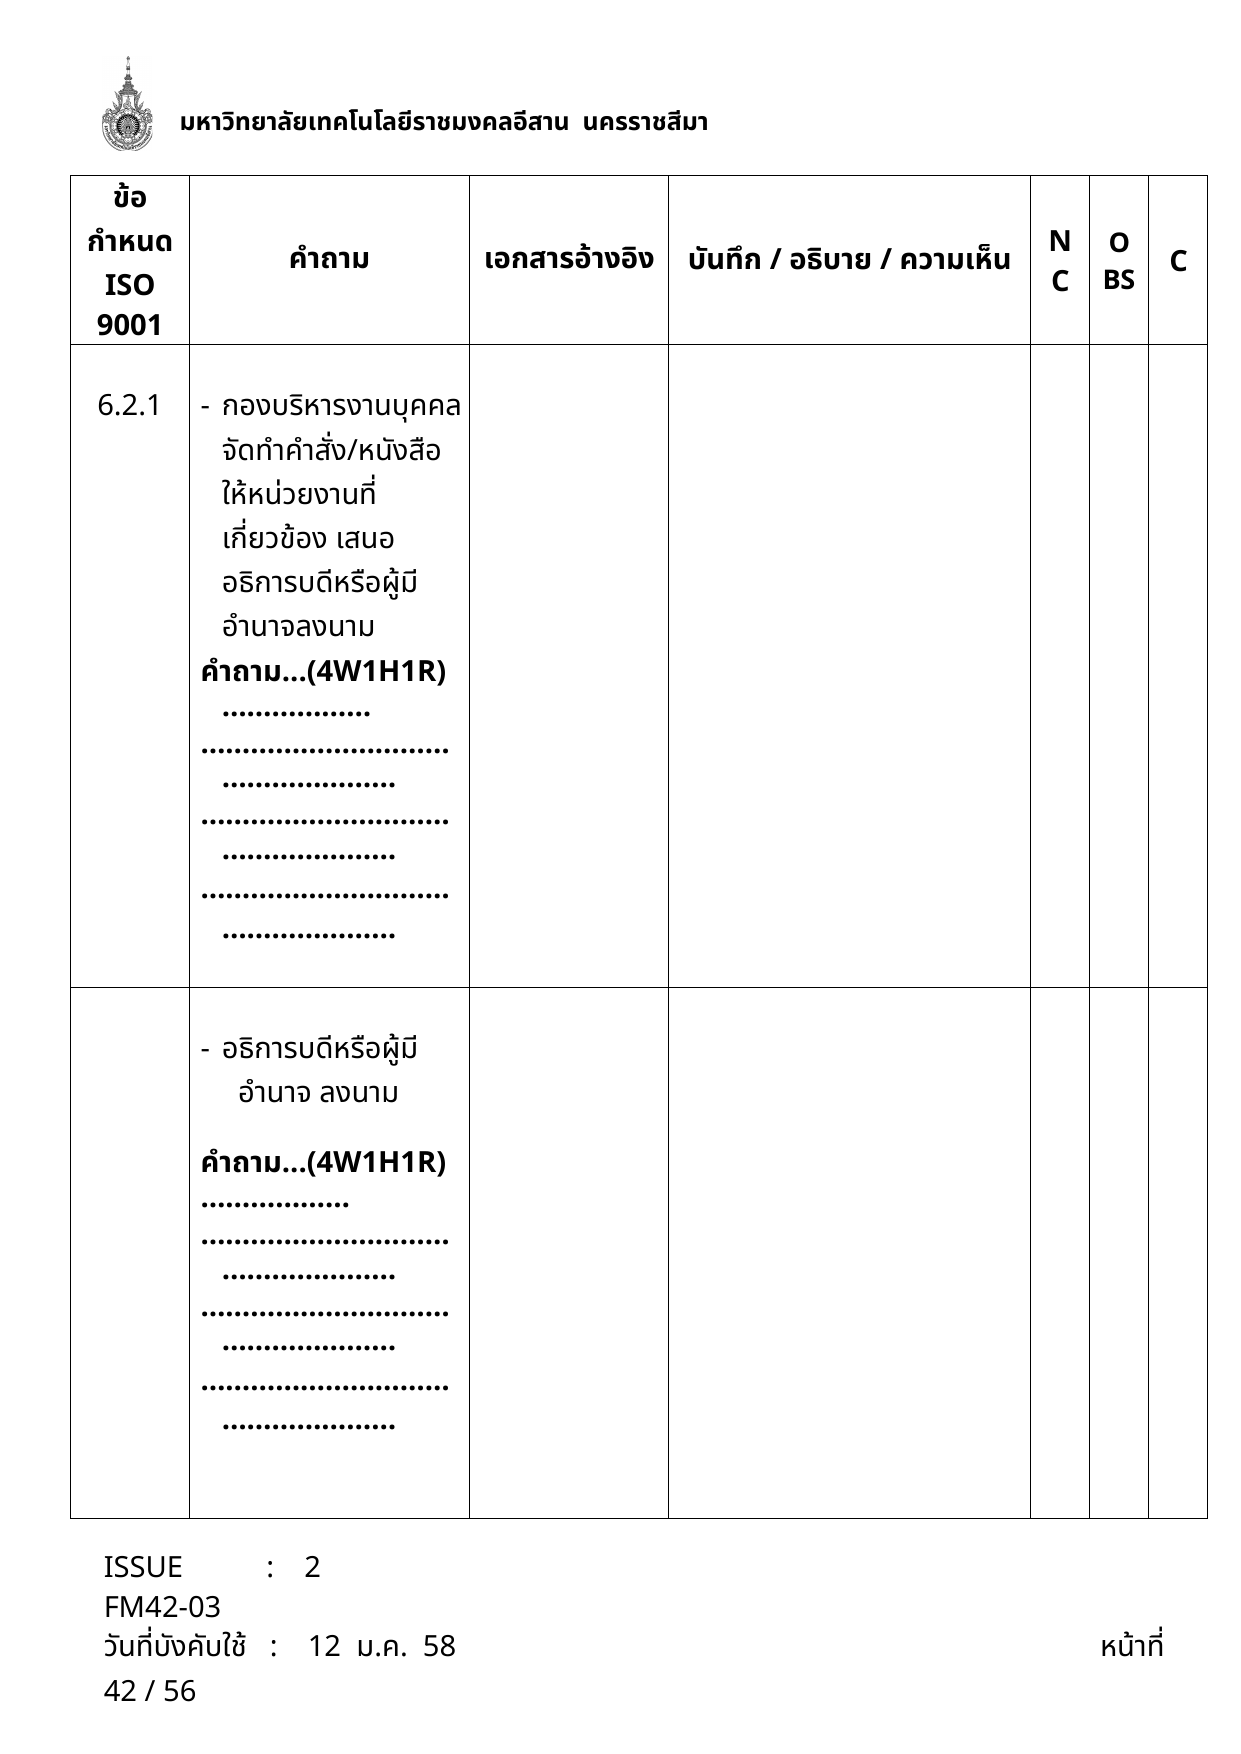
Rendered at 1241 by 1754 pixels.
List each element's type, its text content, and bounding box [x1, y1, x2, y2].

table_header คำถาม [190, 176, 469, 344]
table_header NC [1031, 176, 1089, 344]
picture [102, 56, 153, 151]
table_cell [1031, 988, 1089, 1518]
table_cell [1090, 345, 1148, 987]
table_cell [1149, 988, 1207, 1518]
table_header บันทึก / อธิบาย / ความเห็น [669, 176, 1030, 344]
table_header เอกสารอ้างอิง [470, 176, 668, 344]
table_cell กองบริหารงานบุคคล จัดทำคำสั่ง/หนังสือ ให้หน่วยงานที่เกี่ยวข้อง เสนออธิการบดีหรือผู้มีอำนาจลงนาม คำถาม...(4W1H1R)……………… …………………………………………… …………………………………………… …………………………………………… [190, 345, 469, 987]
table_cell [470, 988, 668, 1518]
table_cell [470, 345, 668, 987]
table_cell อธิการบดีหรือผู้มีอำนาจ ลงนาม คำถาม...(4W1H1R)……………… …………………………………………… …………………………………………… …………………………………………… [190, 988, 469, 1518]
table_cell [1149, 345, 1207, 987]
table_cell [1031, 345, 1089, 987]
table_cell [669, 988, 1030, 1518]
table_cell [1090, 988, 1148, 1518]
table_header ข้อกำหนด ISO 9001 [71, 176, 189, 344]
table_cell [71, 988, 189, 1518]
table_header OBS [1090, 176, 1148, 344]
table_cell [669, 345, 1030, 987]
table_cell 6.2.1 [71, 345, 189, 987]
table_header C [1149, 176, 1207, 344]
